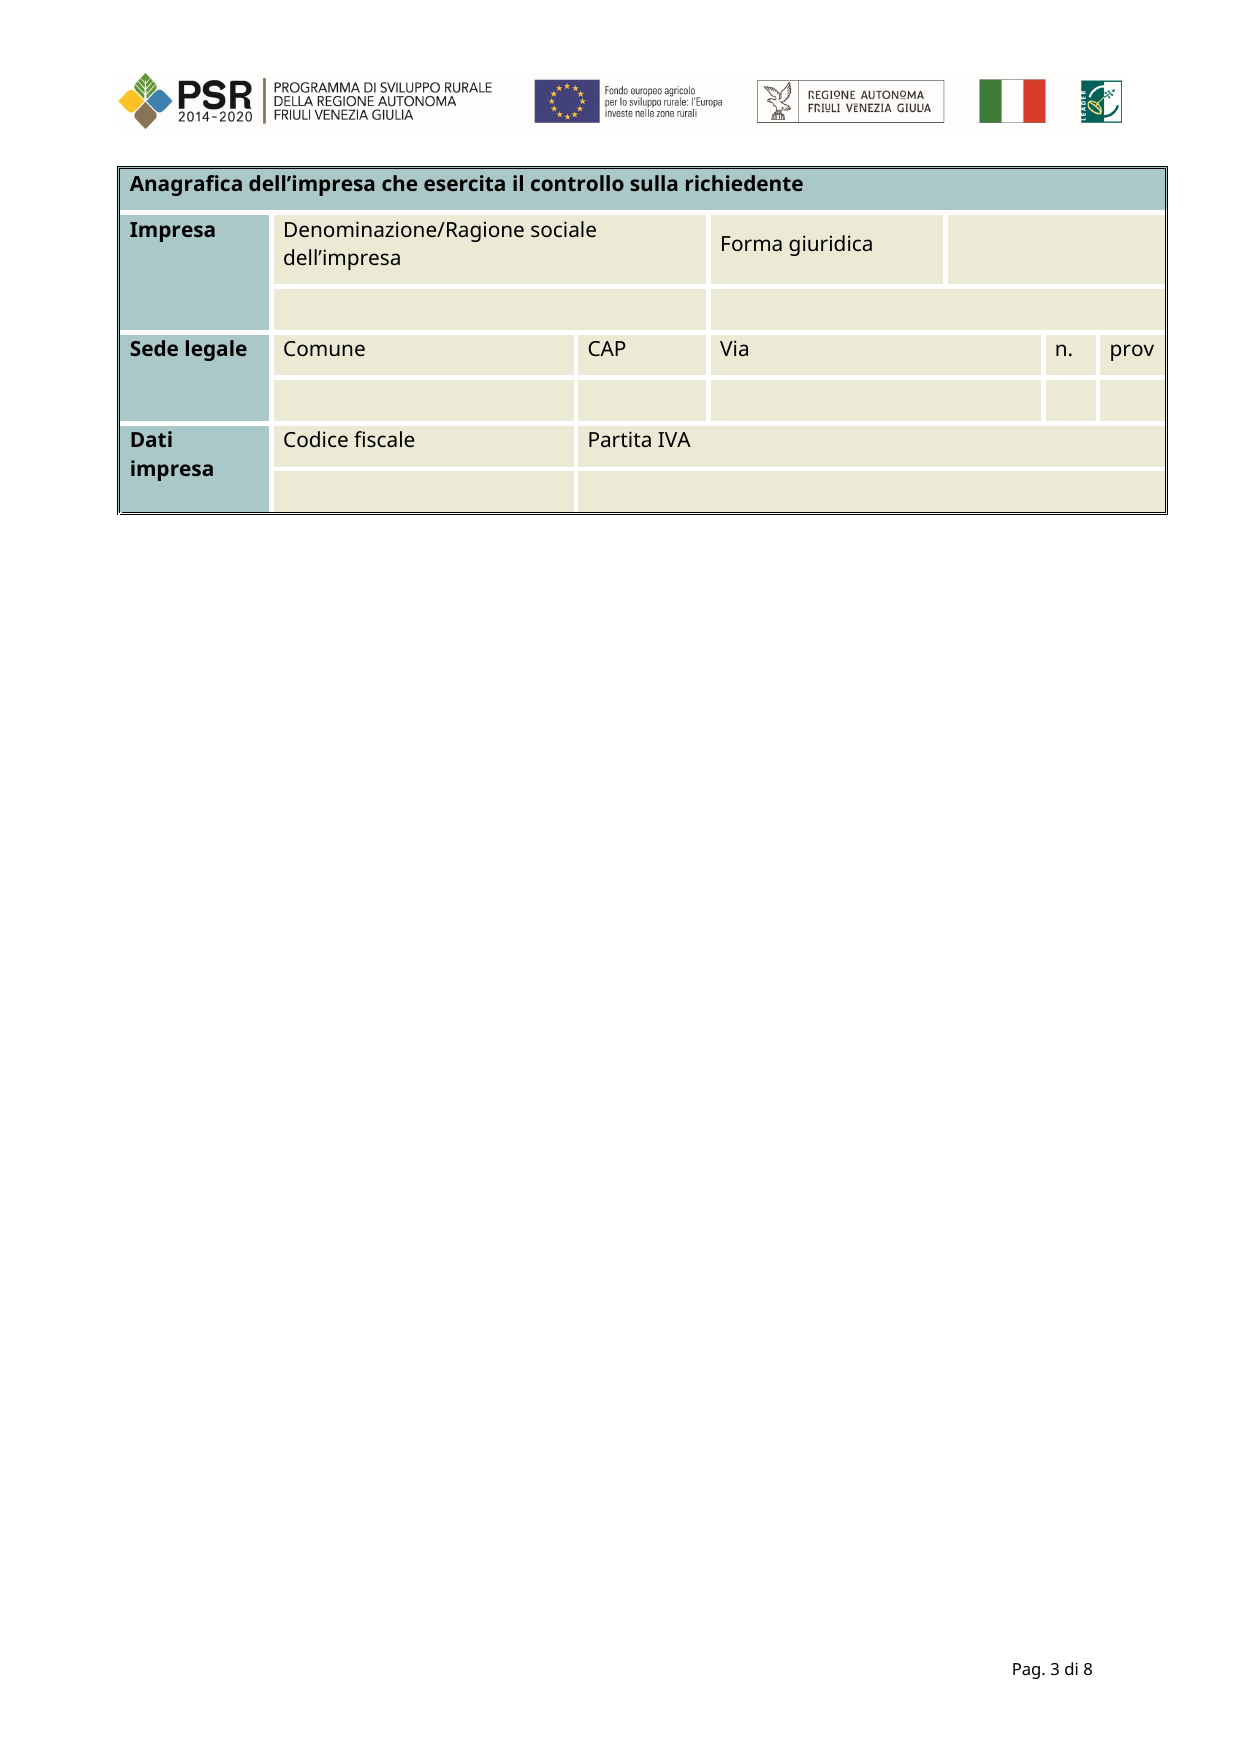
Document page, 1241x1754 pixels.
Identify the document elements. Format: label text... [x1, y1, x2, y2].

table_cell [578, 380, 706, 421]
table_cell [1100, 380, 1165, 421]
picture [118, 73, 1122, 129]
table_cell Sede legale [120, 335, 269, 421]
table_cell Comune [274, 335, 574, 375]
table_cell [948, 215, 1165, 284]
table_header Anagrafica dell’impresa che esercita il controllo sulla richiedente [120, 169, 1165, 210]
table_cell Via [711, 335, 1041, 375]
table_cell Impresa [120, 215, 269, 330]
table_cell n. [1046, 335, 1096, 375]
table_cell [274, 289, 706, 330]
table_cell Denominazione/Ragione sociale dell’impresa [274, 215, 706, 284]
table_cell prov [1100, 335, 1165, 375]
table_cell [578, 471, 1165, 512]
table_cell CAP [578, 335, 706, 375]
table_cell [1046, 380, 1096, 421]
table_cell [711, 380, 1041, 421]
table_cell Partita IVA [578, 426, 1165, 467]
table_cell Forma giuridica [711, 215, 943, 284]
table_cell Dati impresa [120, 426, 269, 512]
table_cell [274, 380, 574, 421]
table_cell Codice fiscale [274, 426, 574, 467]
table_cell [274, 471, 574, 512]
table_cell [711, 289, 1165, 330]
